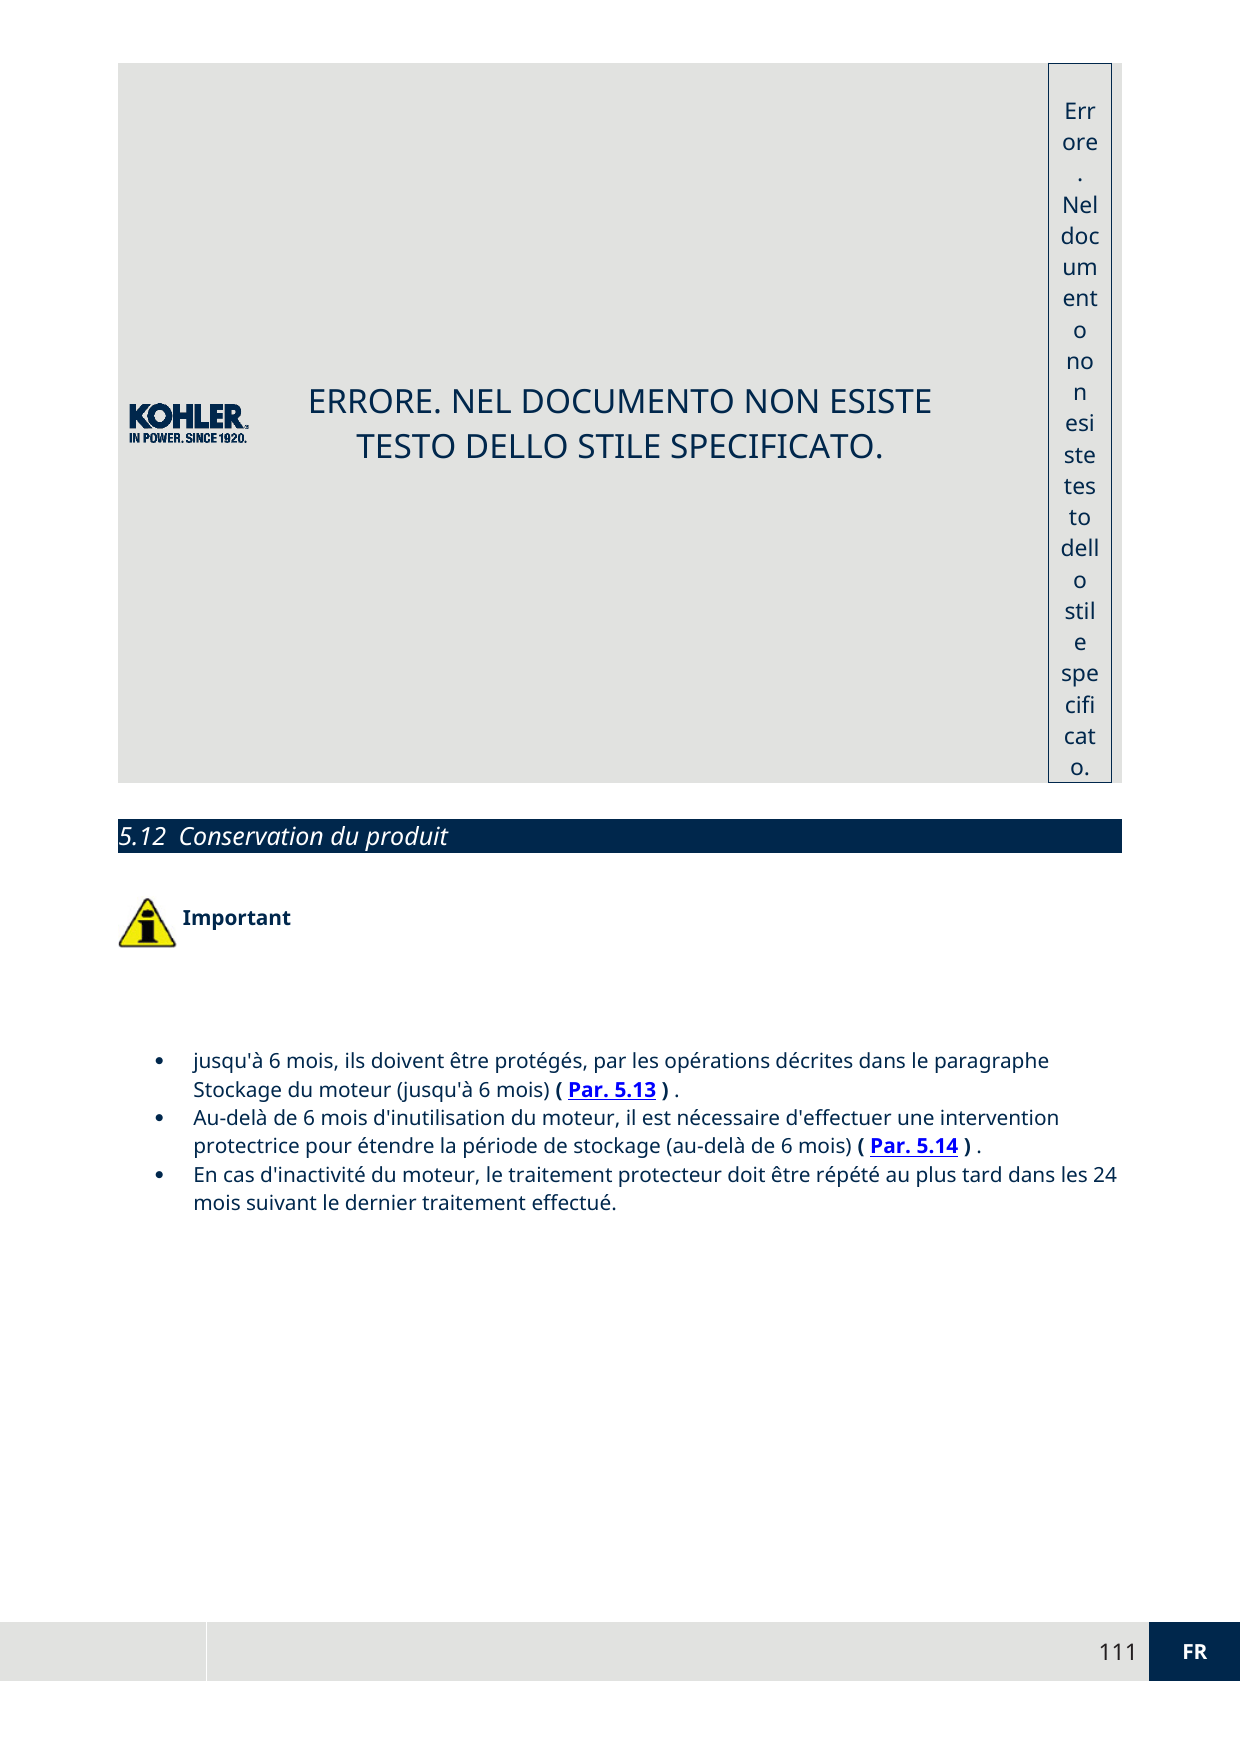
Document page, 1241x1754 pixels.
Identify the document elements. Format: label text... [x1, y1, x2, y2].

text Important [178, 903, 1122, 932]
list Au-delà de 6 mois d'inutilisation du moteur, il est nécessaire d'effectuer une intervention protectrice pour étendre la période de stockage (au-delà de 6 mois) ( Par. 5.14 ) . [156, 1103, 1122, 1160]
picture [129, 403, 249, 443]
picture [118, 896, 178, 948]
list En cas d'inactivité du moteur, le traitement protecteur doit être répété au plus tard dans les 24 mois suivant le dernier traitement effectué. [156, 1160, 1122, 1217]
list jusqu'à 6 mois, ils doivent être protégés, par les opérations décrites dans le paragraphe Stockage du moteur (jusqu'à 6 mois) ( Par. 5.13 ) . [156, 1046, 1122, 1103]
subtitle Conservation du produit [118, 819, 1122, 853]
